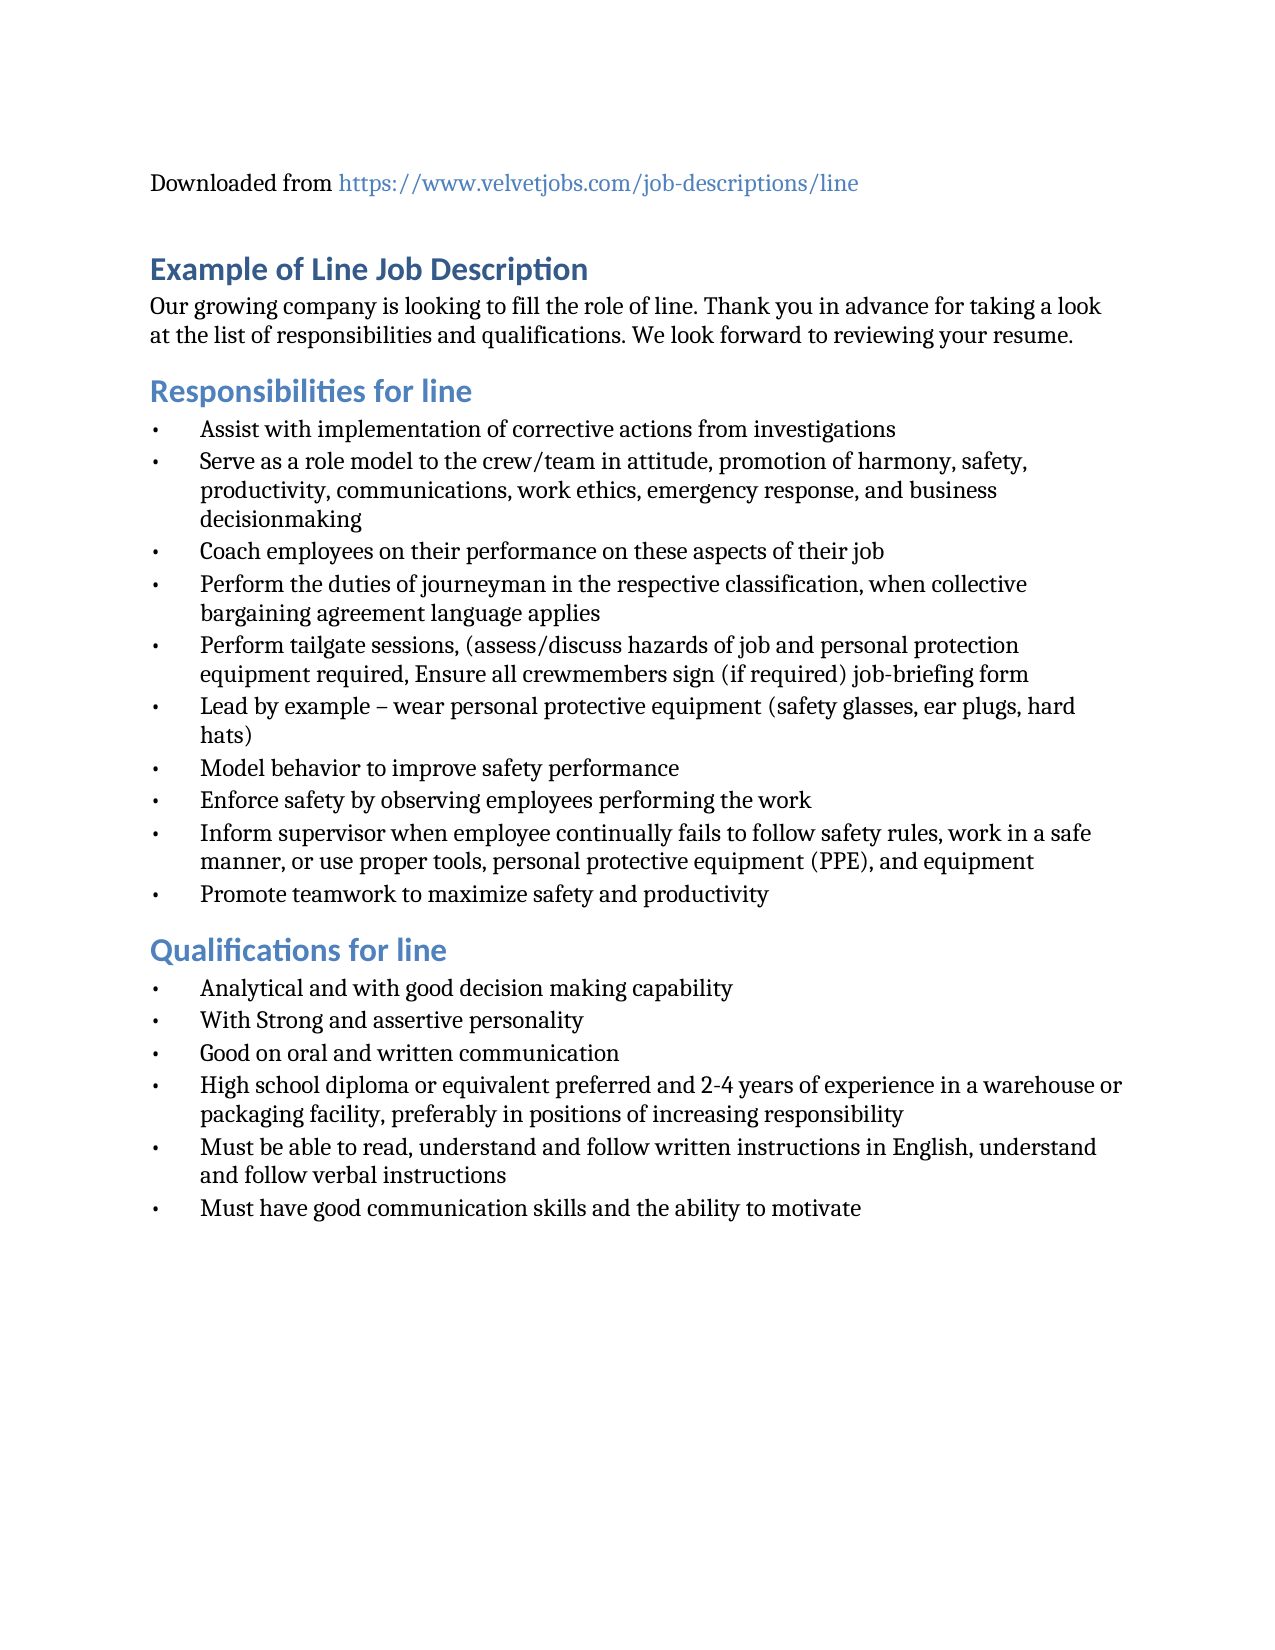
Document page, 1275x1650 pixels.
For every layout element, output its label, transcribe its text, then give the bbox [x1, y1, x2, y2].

list Assist with implementation of corrective actions from investigations [150, 415, 1125, 443]
list Perform the duties of journeyman in the respective classification, when collective bargaining agreement language applies [150, 570, 1125, 627]
list Lead by example – wear personal protective equipment (safety glasses, ear plugs, hard hats) [150, 692, 1125, 750]
text Downloaded from https://www.velvetjobs.com/job-descriptions/line [150, 169, 1125, 197]
list High school diploma or equivalent preferred and 2-4 years of experience in a warehouse or packaging facility, preferably in positions of increasing responsibility [150, 1071, 1125, 1129]
subtitle Responsibilities for line [150, 370, 1125, 411]
list Analytical and with good decision making capability [150, 974, 1125, 1003]
subtitle Qualifications for line [150, 929, 1125, 970]
list Must be able to read, understand and follow written instructions in English, understand and follow verbal instructions [150, 1133, 1125, 1190]
list Good on oral and written communication [150, 1039, 1125, 1068]
list Promote teamwork to maximize safety and productivity [150, 880, 1125, 908]
list Inform supervisor when employee continually fails to follow safety rules, work in a safe manner, or use proper tools, personal protective equipment (PPE), and equipment [150, 818, 1125, 876]
list Perform tailgate sessions, (assess/discuss hazards of job and personal protection equipment required, Ensure all crewmembers sign (if required) job-briefing form [150, 631, 1125, 688]
text Our growing company is looking to fill the role of line. Thank you in advance for taking a look at the list of responsibilities and qualifications. We look forward to reviewing your resume. [150, 292, 1125, 349]
list Serve as a role model to the crew/team in attitude, promotion of harmony, safety, productivity, communications, work ethics, emergency response, and business decisionmaking [150, 447, 1125, 533]
list Must have good communication skills and the ability to motivate [150, 1194, 1125, 1223]
list With Strong and assertive personality [150, 1006, 1125, 1035]
list Coach employees on their performance on these aspects of their job [150, 537, 1125, 566]
subtitle Example of Line Job Description [150, 247, 1125, 288]
list Enforce safety by observing employees performing the work [150, 786, 1125, 815]
list Model behavior to improve safety performance [150, 753, 1125, 782]
